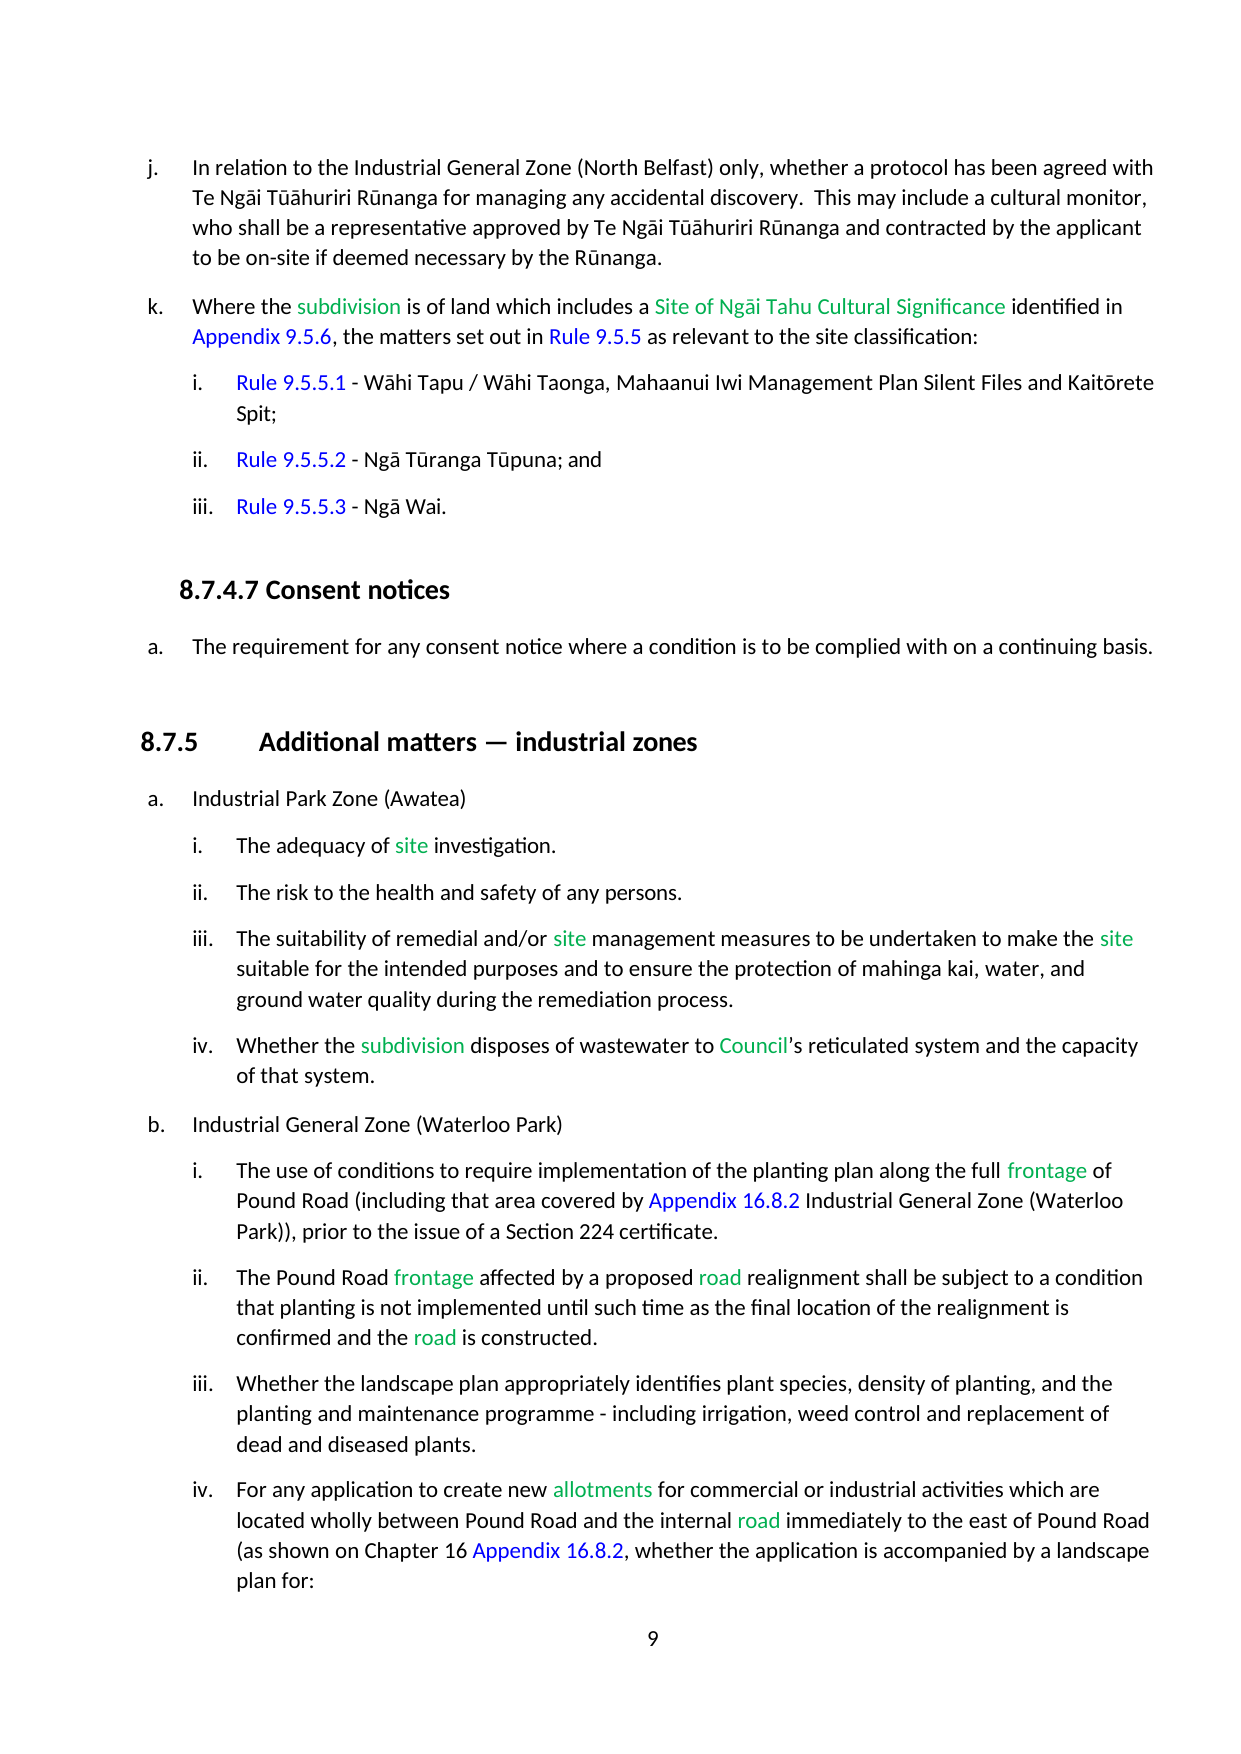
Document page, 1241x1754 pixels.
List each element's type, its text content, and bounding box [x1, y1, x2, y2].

list The use of conditions to require implementation of the planting plan along the full frontage of Pound Road (including that area covered by Appendix 16.8.2 Industrial General Zone (Waterloo Park)), prior to the issue of a Section 224 certificate. [192, 1156, 1124, 1245]
list Industrial General Zone (Waterloo Park) [147, 1110, 1182, 1138]
list Whether the landscape plan appropriately identifies plant species, density of planting, and the planting and maintenance programme - including irrigation, weed control and replacement of dead and diseased plants. [192, 1369, 1160, 1458]
list Where the subdivision is of land which includes a Site of Ngāi Tahu Cultural Significance identified in Appendix 9.5.6, the matters set out in Rule 9.5.5 as relevant to the site classification: [147, 292, 1124, 351]
list Industrial Park Zone (Awatea) [147, 784, 1182, 812]
list Rule 9.5.5.1 - Wāhi Tapu / Wāhi Taonga, Mahaanui Iwi Management Plan Silent Files and Kaitōrete Spit; [192, 368, 1155, 427]
list The adequacy of site investigation. [192, 831, 1182, 859]
list Whether the subdivision disposes of wastewater to Council’s reticulated system and the capacity of that system. [192, 1031, 1163, 1089]
list Rule 9.5.5.3 - Ngā Wai. [192, 492, 1182, 520]
list The suitability of remedial and/or site management measures to be undertaken to make the site suitable for the intended purposes and to ensure the protection of mahinga kai, water, and ground water quality during the remediation process. [192, 924, 1157, 1013]
list The risk to the health and safety of any persons. [192, 878, 1182, 906]
list For any application to create new allotments for commercial or industrial activities which are located wholly between Pound Road and the internal road immediately to the east of Pound Road (as shown on Chapter 16 Appendix 16.8.2, whether the application is accompanied by a landscape plan for: [192, 1476, 1150, 1594]
subtitle Additional matters — industrial zones [140, 724, 1182, 758]
list In relation to the Industrial General Zone (North Belfast) only, whether a protocol has been agreed with Te Ngāi Tūāhuriri Rūnanga for managing any accidental discovery. This may include a cultural monitor, who shall be a representative approved by Te Ngāi Tūāhuriri Rūnanga and contracted by the applicant to be on-site if deemed necessary by the Rūnanga. [147, 153, 1166, 271]
subtitle Consent notices [179, 572, 1182, 606]
list Rule 9.5.5.2 - Ngā Tūranga Tūpuna; and [192, 446, 1182, 474]
text a. The requirement for any consent notice where a condition is to be complied with on a continuing basis. [147, 632, 1182, 660]
list The Pound Road frontage affected by a proposed road realignment shall be subject to a condition that planting is not implemented until such time as the final location of the realignment is confirmed and the road is constructed. [192, 1263, 1144, 1351]
